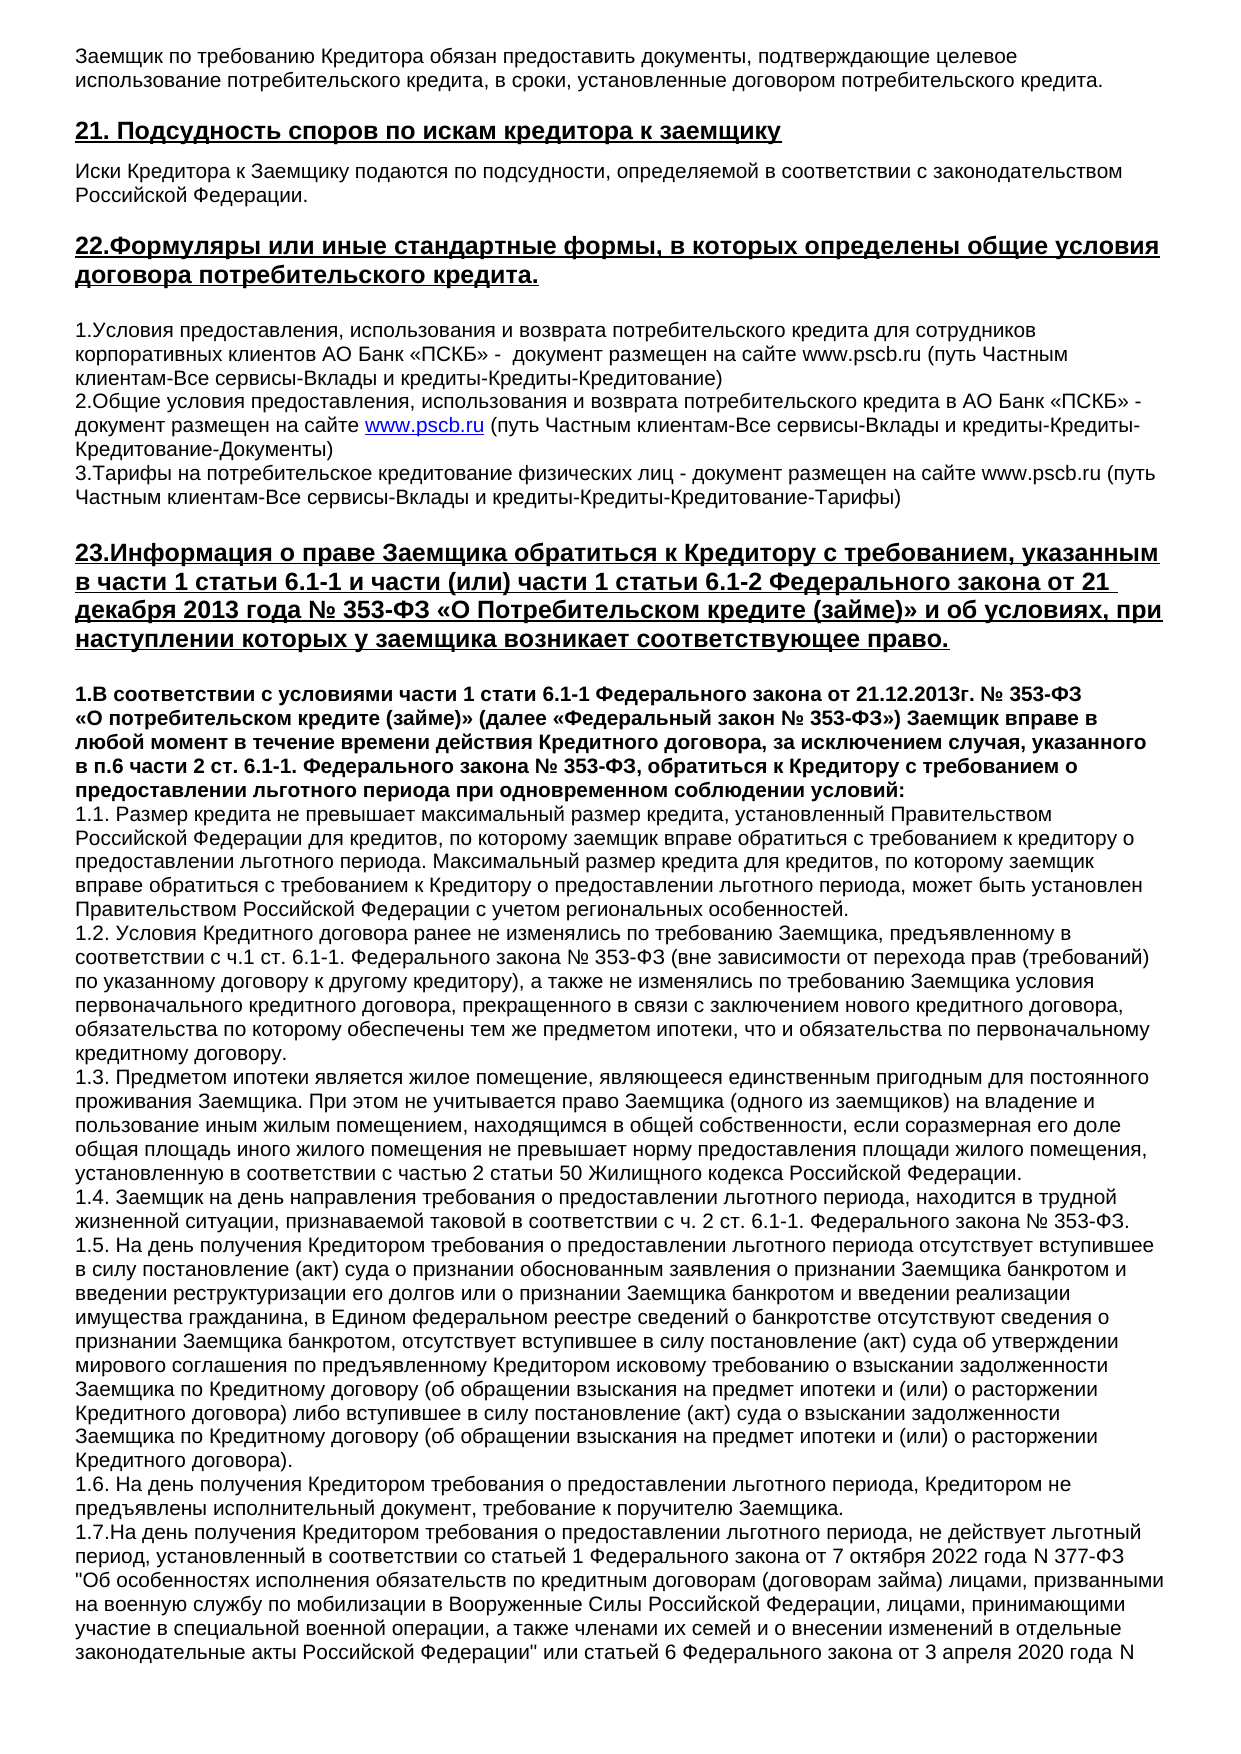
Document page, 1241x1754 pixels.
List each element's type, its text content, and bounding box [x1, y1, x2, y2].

text 23.Информация о праве Заемщика обратиться к Кредитору с требованием, указанным в части 1 статьи 6.1-1 и части (или) части 1 статьи 6.1-2 Федерального закона от 21 декабря 2013 года № 353-ФЗ «О Потребительском кредите (займе)» и об условиях, при наступлении которых у заемщика возникает соответствующее право. [75, 538, 1165, 653]
text 1.2. Условия Кредитного договора ранее не изменялись по требованию Заемщика, предъявленному в соответствии с ч.1 ст. 6.1-1. Федерального закона № 353-ФЗ (вне зависимости от перехода прав (требований) по указанному договору к другому кредитору), а также не изменялись по требованию Заемщика условия первоначального кредитного договора, прекращенного в связи с заключением нового кредитного договора, обязательства по которому обеспечены тем же предметом ипотеки, что и обязательства по первоначальному кредитному договору. [75, 921, 1165, 1065]
text 3.Тарифы на потребительское кредитование физических лиц - документ размещен на сайте www.pscb.ru (путь Частным клиентам-Все сервисы-Вклады и кредиты-Кредиты-Кредитование-Тарифы) [75, 461, 1165, 509]
text 21. Подсудность споров по искам кредитора к заемщику [75, 116, 1165, 145]
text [75, 1520, 1165, 1664]
text 1.1. Размер кредита не превышает максимальный размер кредита, установленный Правительством Российской Федерации для кредитов, по которому заемщик вправе обратиться с требованием к кредитору о предоставлении льготного периода. Максимальный размер кредита для кредитов, по которому заемщик вправе обратиться с требованием к Кредитору о предоставлении льготного периода, может быть установлен Правительством Российской Федерации с учетом региональных особенностей. [75, 801, 1165, 921]
text 1.5. На день получения Кредитором требования о предоставлении льготного периода отсутствует вступившее в силу постановление (акт) суда о признании обоснованным заявления о признании Заемщика банкротом и введении реструктуризации его долгов или о признании Заемщика банкротом и введении реализации имущества гражданина, в Едином федеральном реестре сведений о банкротстве отсутствуют сведения о признании Заемщика банкротом, отсутствует вступившее в силу постановление (акт) суда об утверждении мирового соглашения по предъявленному Кредитором исковому требованию о взыскании задолженности Заемщика по Кредитному договору (об обращении взыскания на предмет ипотеки и (или) о расторжении Кредитного договора) либо вступившее в силу постановление (акт) суда о взыскании задолженности Заемщика по Кредитному договору (об обращении взыскания на предмет ипотеки и (или) о расторжении Кредитного договора). [75, 1233, 1165, 1472]
text 1.3. Предметом ипотеки является жилое помещение, являющееся единственным пригодным для постоянного проживания Заемщика. При этом не учитывается право Заемщика (одного из заемщиков) на владение и пользование иным жилым помещением, находящимся в общей собственности, если соразмерная его доле общая площадь иного жилого помещения не превышает норму предоставления площади жилого помещения, установленную в соответствии с частью 2 статьи 50 Жилищного кодекса Российской Федерации. [75, 1065, 1165, 1185]
text 22.Формуляры или иные стандартные формы, в которых определены общие условия договора потребительского кредита. [75, 231, 1165, 289]
text «О потребительском кредите (займе)» (далее «Федеральный закон № 353-ФЗ») Заемщик вправе в любой момент в течение времени действия Кредитного договора, за исключением случая, указанного в п.6 части 2 ст. 6.1-1. Федерального закона № 353-ФЗ, обратиться к Кредитору с требованием о предоставлении льготного периода при одновременном соблюдении условий: [75, 706, 1165, 801]
text 1.6. На день получения Кредитором требования о предоставлении льготного периода, Кредитором не предъявлены исполнительный документ, требование к поручителю Заемщика. [75, 1472, 1165, 1520]
text 1.Условия предоставления, использования и возврата потребительского кредита для сотрудников корпоративных клиентов АО Банк «ПСКБ» - документ размещен на сайте www.pscb.ru (путь Частным клиентам-Все сервисы-Вклады и кредиты-Кредиты-Кредитование) [75, 317, 1165, 389]
text Заемщик по требованию Кредитора обязан предоставить документы, подтверждающие целевое использование потребительского кредита, в сроки, установленные договором потребительского кредита. [75, 44, 1165, 92]
text 1.4. Заемщик на день направления требования о предоставлении льготного периода, находится в трудной жизненной ситуации, признаваемой таковой в соответствии с ч. 2 ст. 6.1-1. Федерального закона № 353-ФЗ. [75, 1185, 1165, 1233]
text 1.В соответствии с условиями части 1 стати 6.1-1 Федерального закона от 21.12.2013г. № 353-ФЗ [75, 682, 1165, 706]
text Иски Кредитора к Заемщику подаются по подсудности, определяемой в соответствии с законодательством Российской Федерации. [75, 159, 1165, 207]
text 2.Общие условия предоставления, использования и возврата потребительского кредита в АО Банк «ПСКБ» - документ размещен на сайте www.pscb.ru (путь Частным клиентам-Все сервисы-Вклады и кредиты-Кредиты-Кредитование-Документы) [75, 389, 1165, 461]
